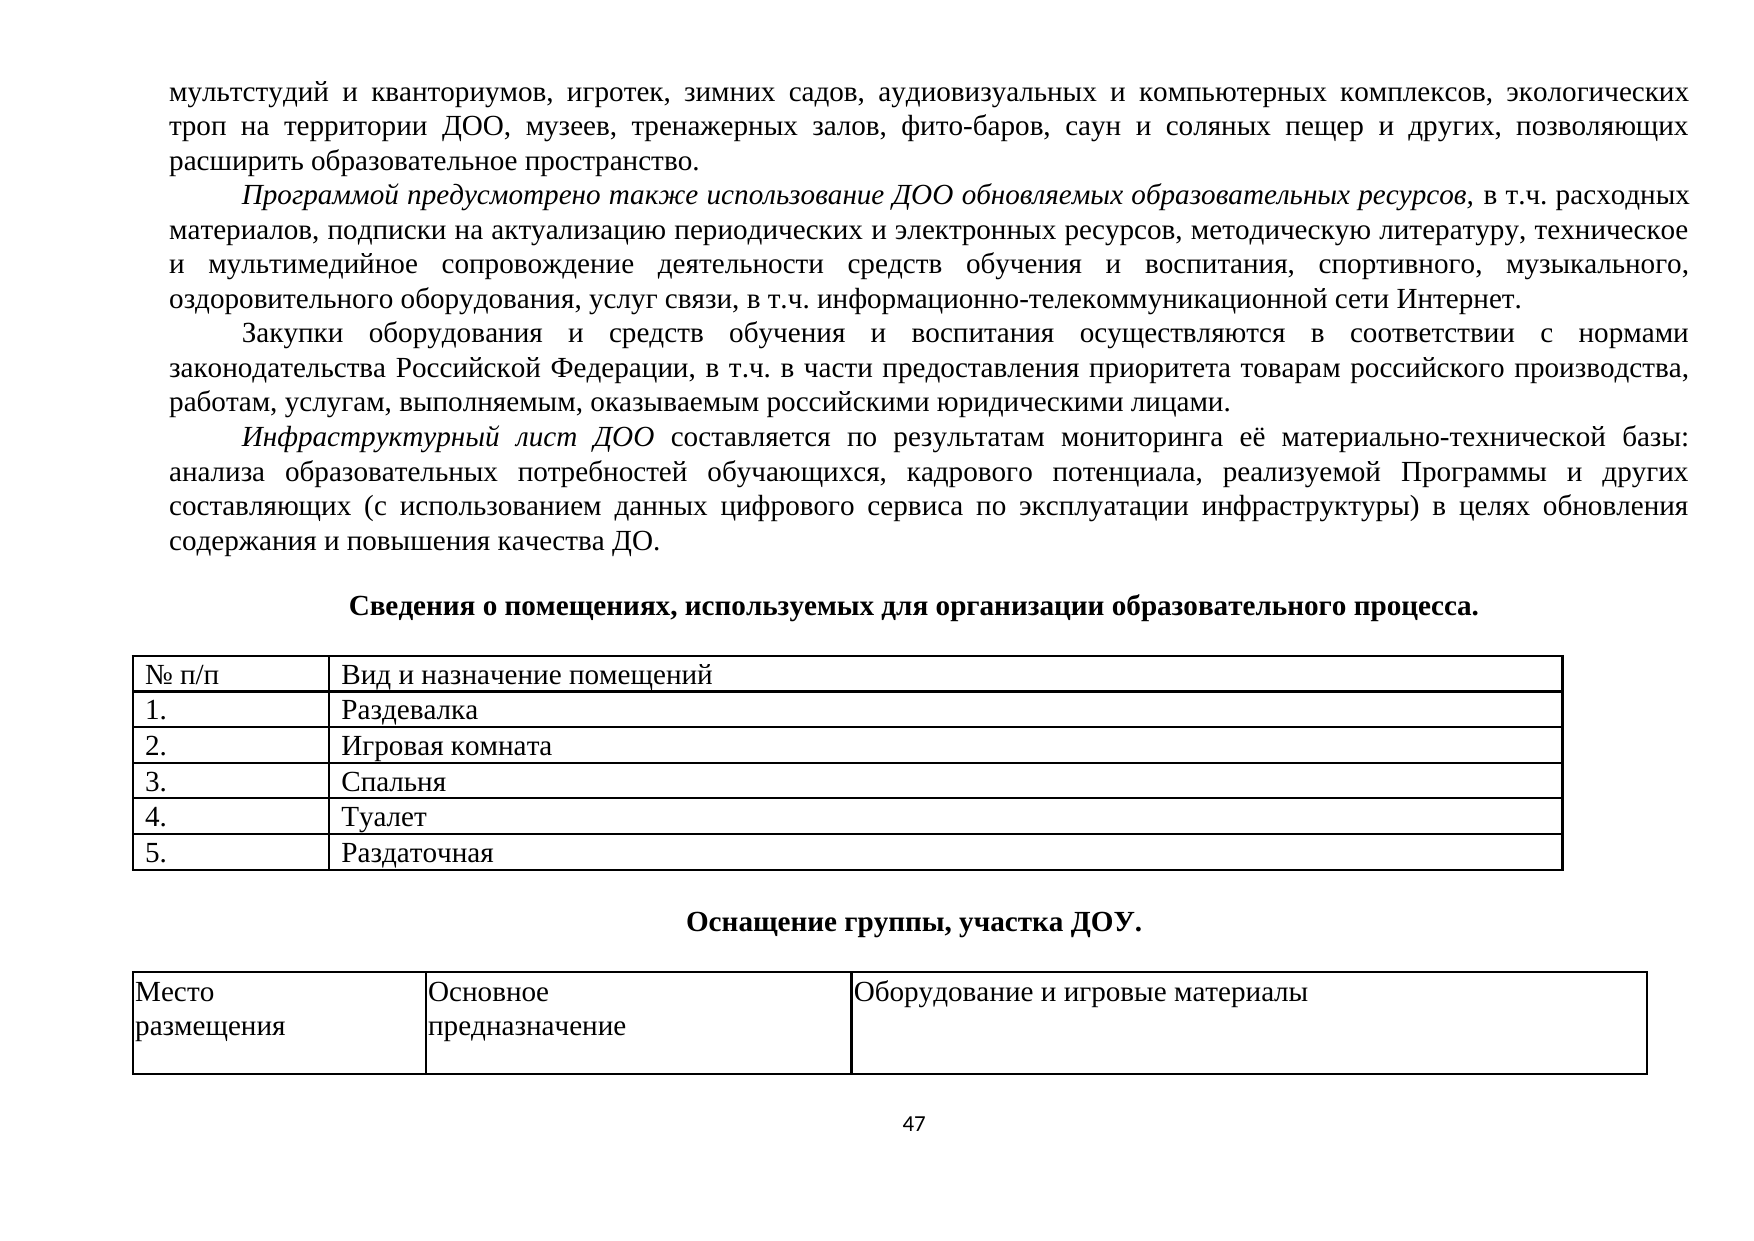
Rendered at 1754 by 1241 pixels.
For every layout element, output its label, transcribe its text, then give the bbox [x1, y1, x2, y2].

table_cell 1. [134, 693, 328, 726]
text Инфраструктурный лист ДОО составляется по результатам мониторинга её материально-технической базы: анализа образовательных потребностей обучающихся, кадрового потенциала, реализуемой Программы и других составляющих (с использованием данных цифрового сервиса по эксплуатации инфраструктуры) в целях обновления содержания и повышения качества ДО. [169, 419, 1690, 556]
table_header Вид и назначение помещений [330, 657, 1561, 690]
table_cell Раздаточная [330, 835, 1561, 868]
table_header Оборудование и игровые материалы [853, 973, 1646, 1073]
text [169, 74, 1690, 176]
table_cell Туалет [330, 799, 1561, 833]
table_cell Раздевалка [330, 693, 1561, 726]
text Закупки оборудования и средств обучения и воспитания осуществляются в соответствии с нормами законодательства Российской Федерации, в т.ч. в части предоставления приоритета товарам российского производства, работам, услугам, выполняемым, оказываемым российскими юридическими лицами. [169, 316, 1690, 418]
table_cell Спальня [330, 764, 1561, 797]
text Программой предусмотрено также использование ДОО обновляемых образовательных ресурсов, в т.ч. расходных материалов, подписки на актуализацию периодических и электронных ресурсов, методическую литературу, техническое и мультимедийное сопровождение деятельности средств обучения и воспитания, спортивного, музыкального, оздоровительного оборудования, услуг связи, в т.ч. информационно-телекоммуникационной сети Интернет. [169, 177, 1690, 314]
table_cell 5. [134, 835, 328, 868]
text Оснащение группы, участка ДОУ. [133, 904, 1695, 938]
text Сведения о помещениях, используемых для организации образовательного процесса. [133, 588, 1695, 621]
table_cell Игровая комната [330, 728, 1561, 762]
table_cell 2. [134, 728, 328, 762]
table_header Основное предназначение [427, 973, 850, 1073]
table_cell 4. [134, 799, 328, 833]
table_header № п/п [134, 657, 328, 690]
table_cell 3. [134, 764, 328, 797]
table_header Место размещения [134, 973, 425, 1073]
